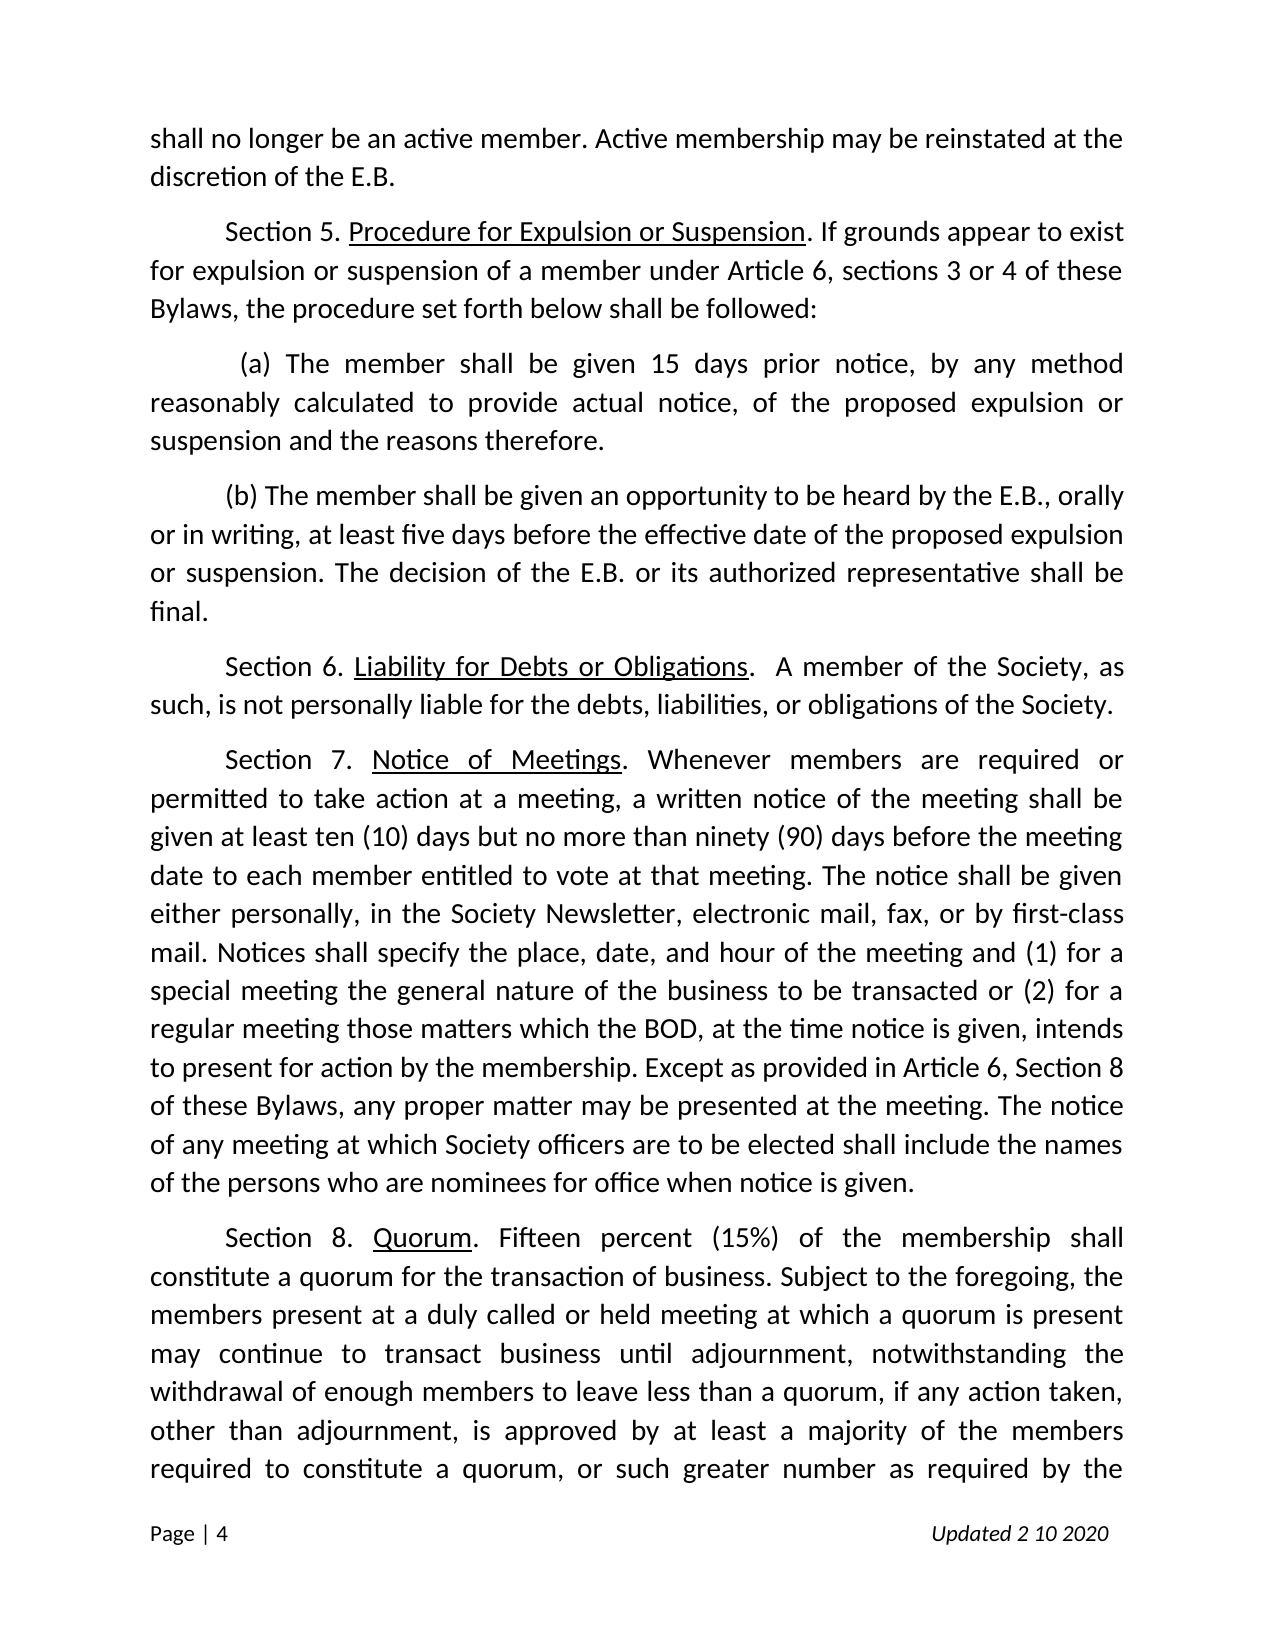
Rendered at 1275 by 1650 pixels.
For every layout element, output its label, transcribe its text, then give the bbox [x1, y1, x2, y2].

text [150, 120, 1125, 194]
text Section 5. Procedure for Expulsion or Suspension. If grounds appear to exist for expulsion or suspension of a member under Article 6, sections 3 or 4 of these Bylaws, the procedure set forth below shall be followed: [150, 213, 1125, 326]
text Section 7. Notice of Meetings. Whenever members are required or permitted to take action at a meeting, a written notice of the meeting shall be given at least ten (10) days but no more than ninety (90) days before the meeting date to each member entitled to vote at that meeting. The notice shall be given either personally, in the Society Newsletter, electronic mail, fax, or by first-class mail. Notices shall specify the place, date, and hour of the meeting and (1) for a special meeting the general nature of the business to be transacted or (2) for a regular meeting those matters which the BOD, at the time notice is given, intends to present for action by the membership. Except as provided in Article 6, Section 8 of these Bylaws, any proper matter may be presented at the meeting. The notice of any meeting at which Society officers are to be elected shall include the names of the persons who are nominees for office when notice is given. [150, 741, 1125, 1200]
text (a) The member shall be given 15 days prior notice, by any method reasonably calculated to provide actual notice, of the proposed expulsion or suspension and the reasons therefore. [150, 346, 1125, 458]
text Section 6. Liability for Debts or Obligations. A member of the Society, as such, is not personally liable for the debts, liabilities, or obligations of the Society. [150, 648, 1125, 722]
text (b) The member shall be given an opportunity to be heard by the E.B., orally or in writing, at least five days before the effective date of the proposed expulsion or suspension. The decision of the E.B. or its authorized representative shall be final. [150, 477, 1125, 628]
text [150, 1219, 1125, 1486]
